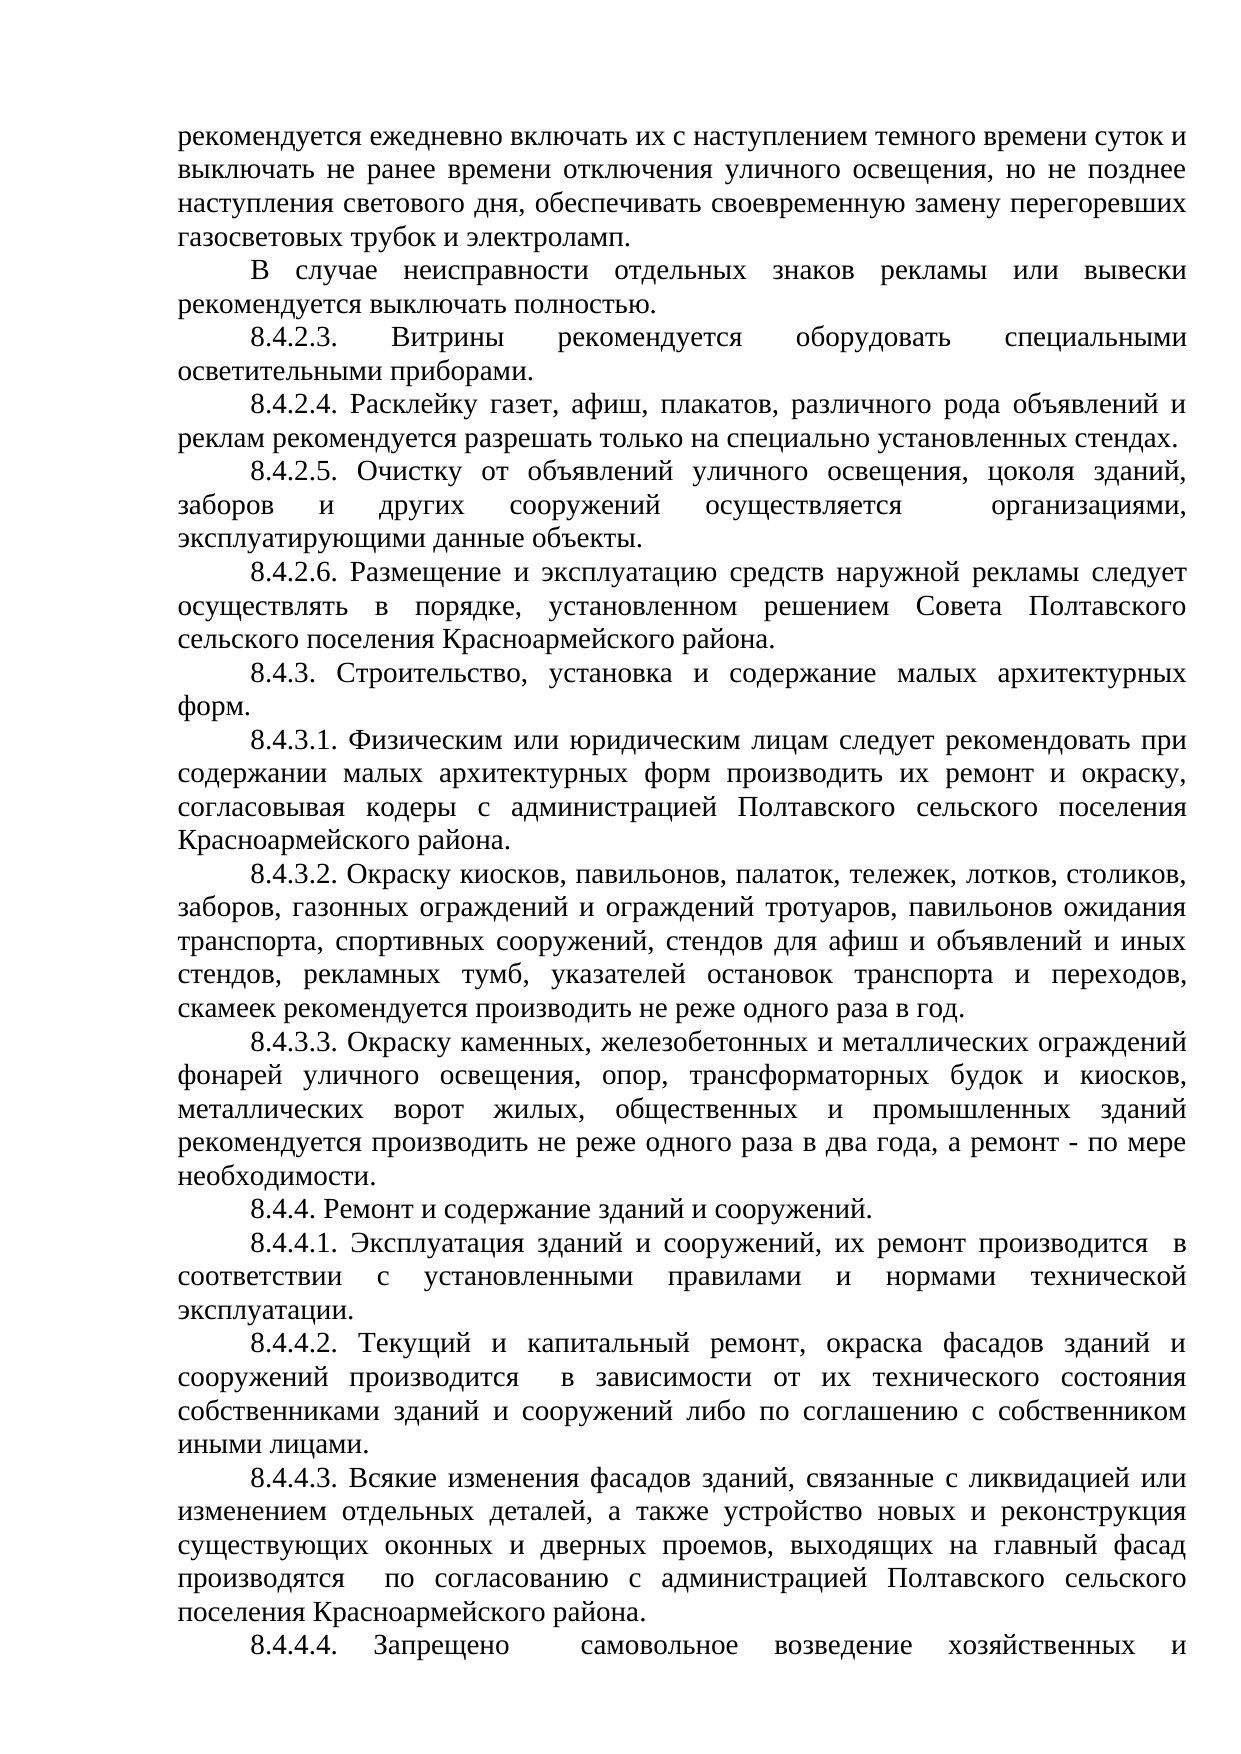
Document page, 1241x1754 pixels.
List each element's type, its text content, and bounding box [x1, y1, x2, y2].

text 8.4.2.3. Витрины рекомендуется оборудовать специальными осветительными приборами. [177, 319, 1187, 386]
text 8.4.4.1. Эксплуатация зданий и сооружений, их ремонт производится в соответствии с установленными правилами и нормами технической эксплуатации. [177, 1225, 1187, 1326]
text 8.4.4.3. Всякие изменения фасадов зданий, связанные с ликвидацией или изменением отдельных деталей, а также устройство новых и реконструкция существующих оконных и дверных проемов, выходящих на главный фасад производятся по согласованию с администрацией Полтавского сельского поселения Красноармейского района. [177, 1460, 1187, 1627]
text В случае неисправности отдельных знаков рекламы или вывески рекомендуется выключать полностью. [177, 252, 1187, 319]
text 8.4.4. Ремонт и содержание зданий и сооружений. [177, 1191, 1187, 1225]
text 8.4.3. Строительство, установка и содержание малых архитектурных форм. [177, 655, 1187, 722]
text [177, 1627, 1187, 1661]
text 8.4.3.1. Физическим или юридическим лицам следует рекомендовать при содержании малых архитектурных форм производить их ремонт и окраску, согласовывая кодеры с администрацией Полтавского сельского поселения Красноармейского района. [177, 722, 1187, 856]
text 8.4.2.4. Расклейку газет, афиш, плакатов, различного рода объявлений и реклам рекомендуется разрешать только на специально установленных стендах. [177, 386, 1187, 453]
text 8.4.3.3. Окраску каменных, железобетонных и металлических ограждений фонарей уличного освещения, опор, трансформаторных будок и киосков, металлических ворот жилых, общественных и промышленных зданий рекомендуется производить не реже одного раза в два года, а ремонт - по мере необходимости. [177, 1024, 1187, 1191]
text 8.4.4.2. Текущий и капитальный ремонт, окраска фасадов зданий и сооружений производится в зависимости от их технического состояния собственниками зданий и сооружений либо по соглашению с собственником иными лицами. [177, 1326, 1187, 1460]
text 8.4.2.6. Размещение и эксплуатацию средств наружной рекламы следует осуществлять в порядке, установленном решением Совета Полтавского сельского поселения Красноармейского района. [177, 554, 1187, 655]
text 8.4.2.5. Очистку от объявлений уличного освещения, цоколя зданий, заборов и других сооружений осуществляется организациями, эксплуатирующими данные объекты. [177, 453, 1187, 554]
text 8.4.3.2. Окраску киосков, павильонов, палаток, тележек, лотков, столиков, заборов, газонных ограждений и ограждений тротуаров, павильонов ожидания транспорта, спортивных сооружений, стендов для афиш и объявлений и иных стендов, рекламных тумб, указателей остановок транспорта и переходов, скамеек рекомендуется производить не реже одного раза в год. [177, 856, 1187, 1024]
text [177, 118, 1187, 252]
